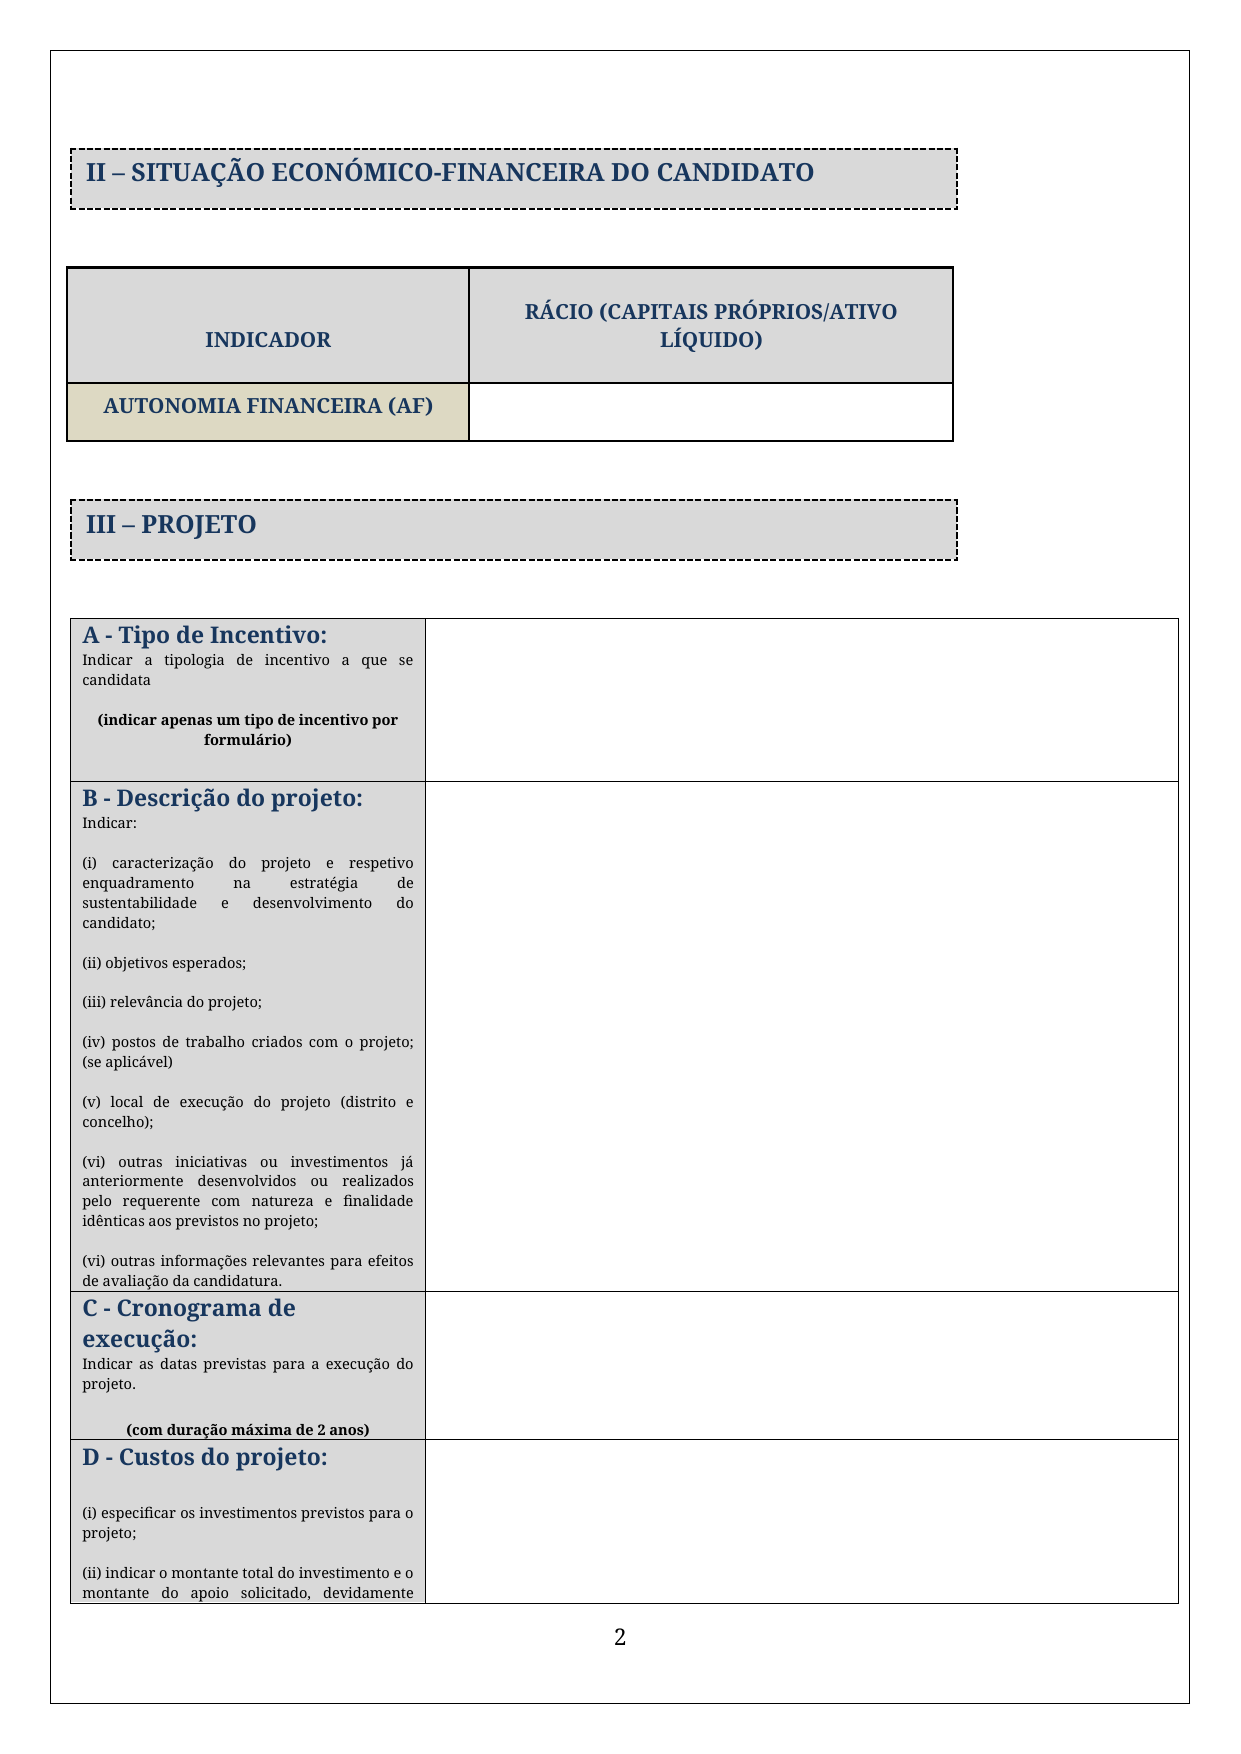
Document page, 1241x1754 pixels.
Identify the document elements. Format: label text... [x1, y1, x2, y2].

table_cell [426, 782, 1178, 1291]
table_header INDICADOR [68, 269, 468, 382]
table_header A - Tipo de Incentivo: Indicar a tipologia de incentivo a que se candidata (indicar apenas um tipo de incentivo por formulário) [71, 619, 425, 781]
table_cell AUTONOMIA FINANCEIRA (AF) [68, 384, 468, 440]
table_cell B - Descrição do projeto: Indicar: (i) caracterização do projeto e respetivo enquadramento na estratégia de sustentabilidade e desenvolvimento do candidato; (ii) objetivos esperados; (iii) relevância do projeto; (iv) postos de trabalho criados com o projeto; (se aplicável) (v) local de execução do projeto (distrito e concelho); (vi) outras iniciativas ou investimentos já anteriormente desenvolvidos ou realizados pelo requerente com natureza e finalidade idênticas aos previstos no projeto; (vi) outras informações relevantes para efeitos de avaliação da candidatura. [71, 782, 425, 1291]
table_header [426, 619, 1178, 781]
table_header RÁCIO (CAPITAIS PRÓPRIOS/ATIVO LÍQUIDO) [470, 269, 952, 382]
table_cell [470, 384, 952, 440]
table_cell [426, 1440, 1178, 1602]
table_header III – PROJETO [71, 499, 957, 559]
table_header II – SITUAÇÃO ECONÓMICO-FINANCEIRA DO CANDIDATO [71, 148, 957, 208]
table_cell [426, 1292, 1178, 1439]
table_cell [71, 1440, 425, 1602]
table_cell C - Cronograma de execução: Indicar as datas previstas para a execução do projeto. (com duração máxima de 2 anos) [71, 1292, 425, 1439]
